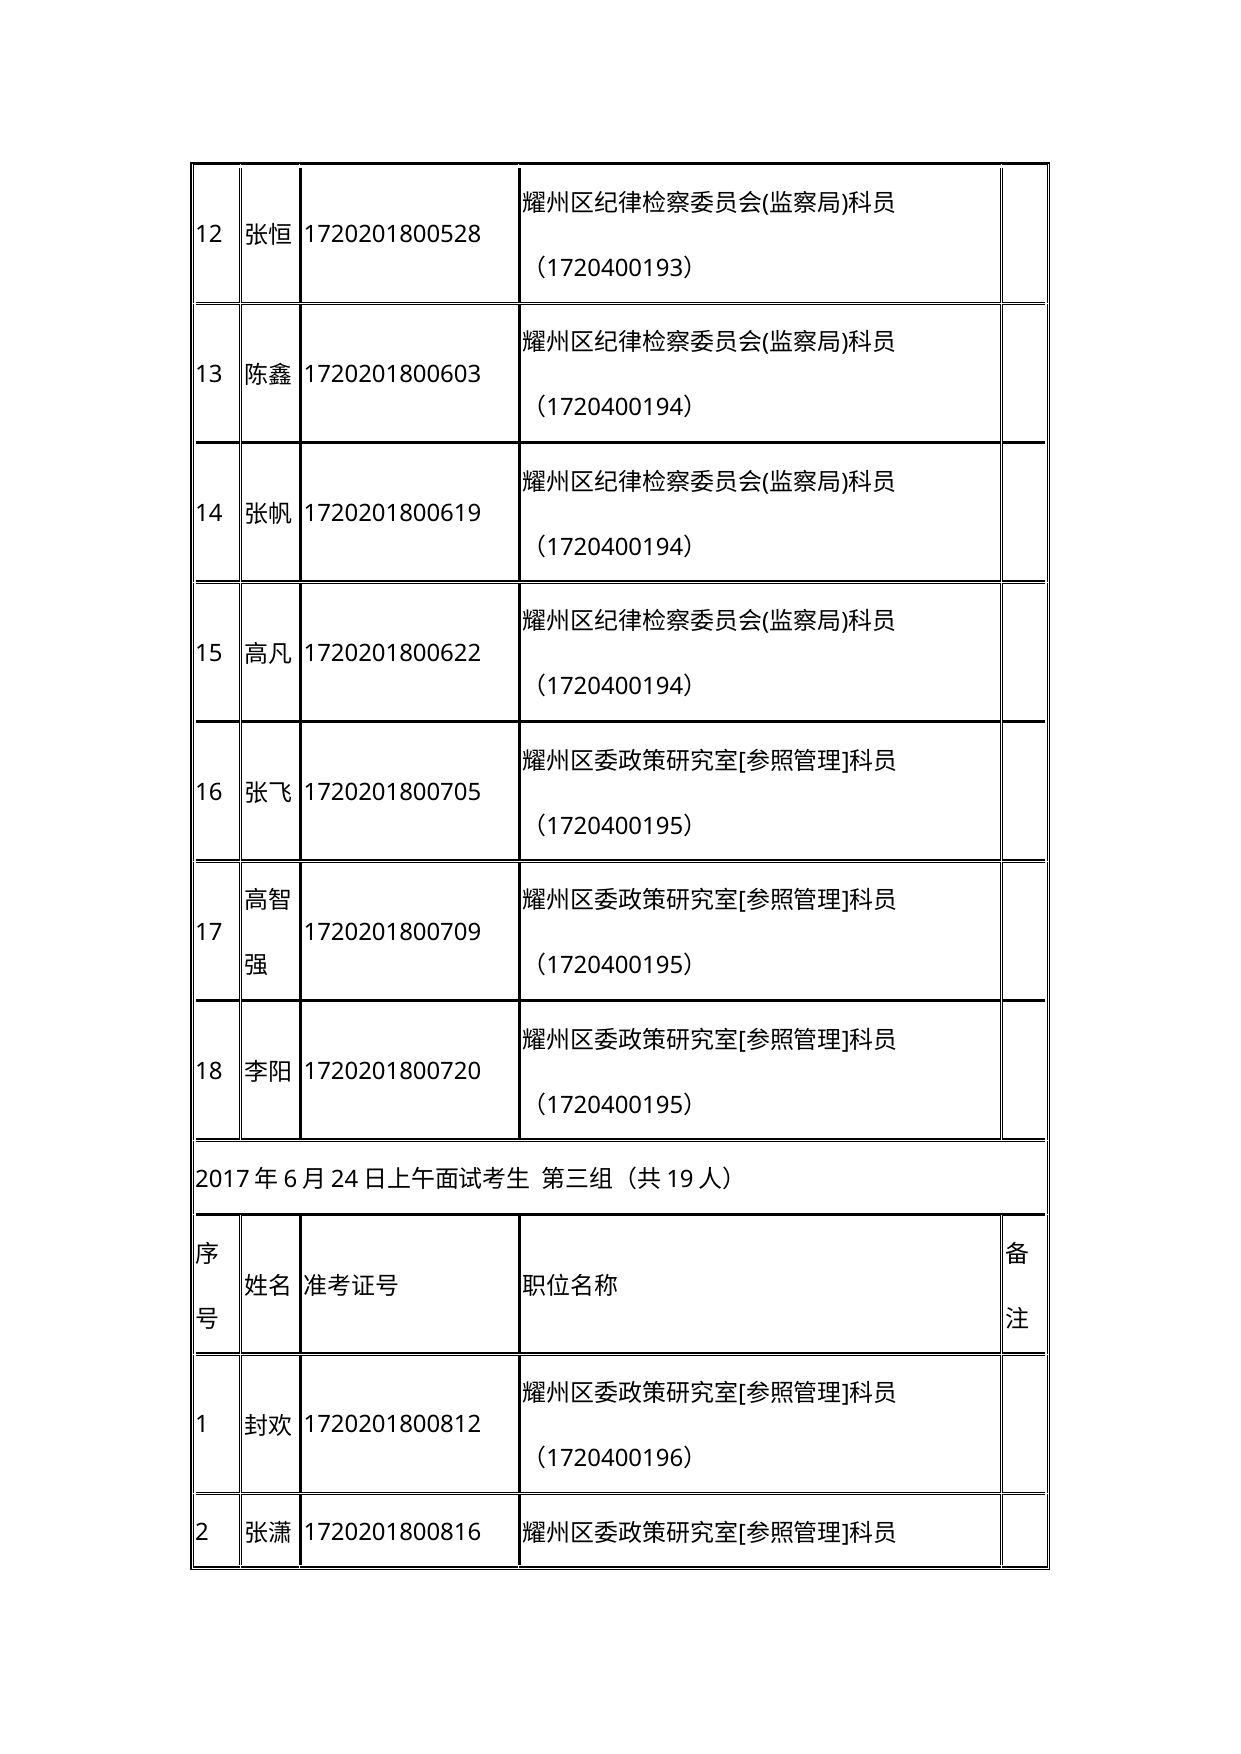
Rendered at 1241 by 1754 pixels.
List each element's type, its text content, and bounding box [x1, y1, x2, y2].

table_cell 12 [194, 165, 241, 301]
table_cell 耀州区纪律检察委员会(监察局)科员（1720400194） [521, 305, 1000, 441]
table_cell [1003, 580, 1047, 720]
table_cell 张飞 [242, 723, 299, 859]
table_cell 13 [194, 301, 239, 441]
table_cell 1720201800622 [302, 584, 518, 720]
table_cell 2017年6月24日上午面试考生 第三组（共19人） [194, 1138, 1047, 1213]
table_cell 封欢 [242, 1356, 299, 1492]
table_cell 1720201800709 [302, 863, 518, 999]
table_cell 1720201800812 [302, 1356, 518, 1492]
table_cell 18 [194, 999, 239, 1138]
table_cell 耀州区委政策研究室[参照管理]科员（1720400195） [521, 863, 1000, 999]
table_cell 张潇 [241, 1495, 300, 1566]
table_cell 耀州区委政策研究室[参照管理]科员（1720400195） [521, 723, 1000, 859]
table_cell [1003, 441, 1047, 580]
table_cell [1002, 165, 1047, 301]
table_cell 耀州区纪律检察委员会(监察局)科员（1720400194） [521, 584, 1000, 720]
table_cell 李阳 [242, 1002, 299, 1138]
table_cell 1 [194, 1352, 239, 1492]
table_cell 1720201800603 [302, 305, 518, 441]
table_cell 耀州区委政策研究室[参照管理]科员（1720400196） [521, 1356, 1000, 1492]
table_cell 14 [194, 441, 239, 580]
table_cell 1720201800528 [300, 164, 519, 301]
table_cell 陈鑫 [242, 305, 299, 441]
table_cell 张恒 [241, 164, 300, 301]
table_cell 1720201800816 [300, 1495, 519, 1566]
table_cell 耀州区纪律检察委员会(监察局)科员（1720400194） [521, 444, 1000, 580]
table_cell [1003, 301, 1047, 441]
table_cell [1002, 1492, 1048, 1566]
table_cell [1003, 859, 1047, 999]
table_cell 16 [194, 720, 239, 859]
table_cell 1720201800619 [302, 444, 518, 580]
table_cell [1003, 1352, 1047, 1492]
table_cell 高智强 [242, 863, 299, 999]
table_cell 17 [194, 859, 239, 999]
table_cell 张帆 [242, 444, 299, 580]
table_cell 职位名称 [521, 1216, 1000, 1352]
table_cell 1720201800705 [302, 723, 518, 859]
table_cell 耀州区委政策研究室[参照管理]科员（1720400195） [521, 1002, 1000, 1138]
table_cell 2 [192, 1492, 241, 1566]
table_cell 1720201800720 [302, 1002, 518, 1138]
table_cell 序号 [192, 1213, 239, 1352]
table_cell 高凡 [242, 584, 299, 720]
table_cell 备注 [1003, 1213, 1048, 1352]
table_cell 准考证号 [302, 1216, 518, 1352]
table_cell [1003, 999, 1047, 1138]
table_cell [519, 1495, 1002, 1566]
table_cell [1003, 720, 1047, 859]
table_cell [519, 165, 1002, 301]
table_cell 姓名 [242, 1216, 299, 1352]
table_cell 15 [194, 580, 239, 720]
